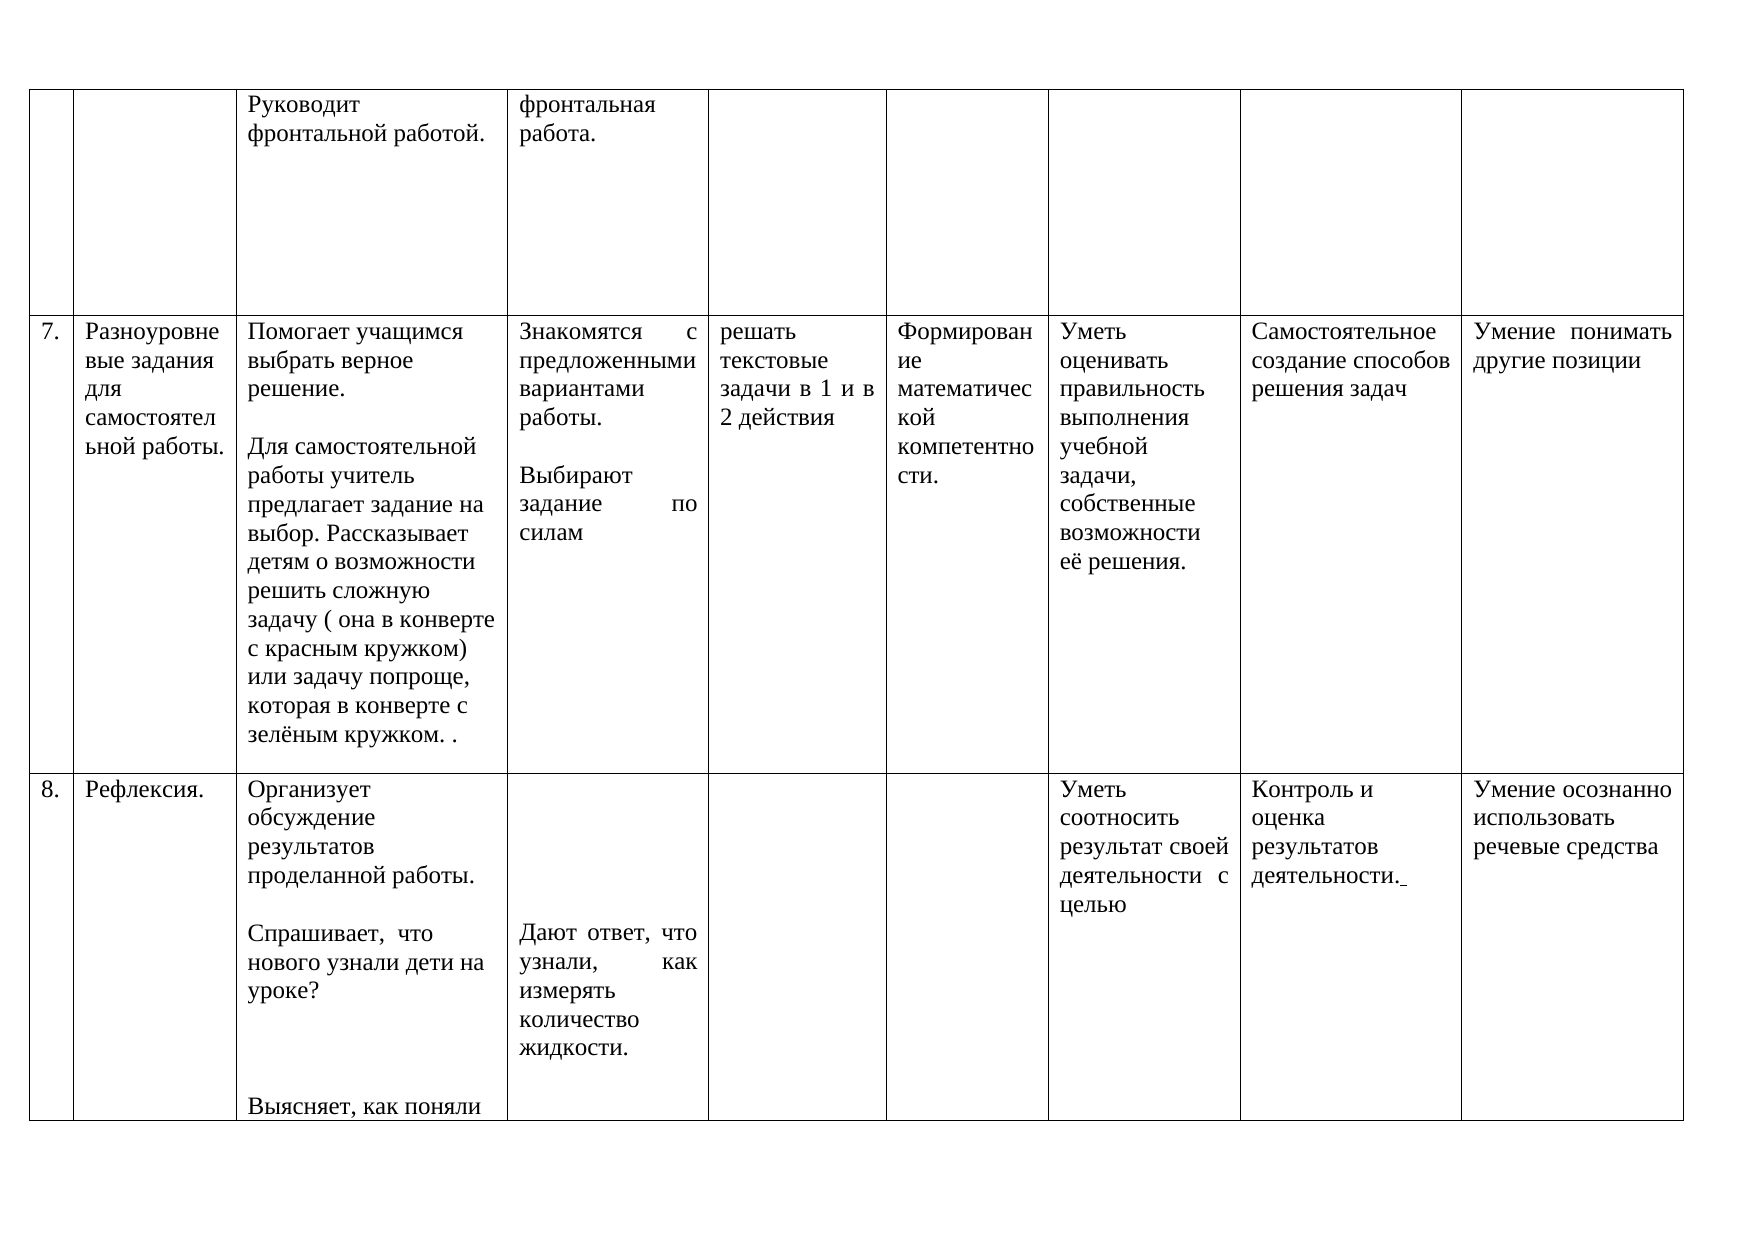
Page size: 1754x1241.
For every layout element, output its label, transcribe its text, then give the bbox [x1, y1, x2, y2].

table_cell 8. [30, 774, 73, 1120]
table_cell Формирование математической компетентности. [887, 316, 1048, 773]
table_cell Знакомятся с предложенными вариантами работы. Выбирают задание по силам [508, 316, 708, 773]
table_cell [1049, 774, 1240, 1120]
table_cell Помогает учащимся выбрать верное решение. Для самостоятельной работы учитель предлагает задание на выбор. Рассказывает детям о возможности решить сложную задачу ( она в конверте с красным кружком) или задачу попроще, которая в конверте с зелёным кружком. . [237, 316, 507, 773]
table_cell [709, 90, 886, 315]
table_cell Разноуровневые задания для самостоятельной работы. [74, 316, 236, 773]
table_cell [508, 774, 708, 1120]
table_cell Самостоятельное создание способов решения задач [1241, 316, 1461, 773]
table_cell [709, 774, 886, 1120]
table_cell [887, 774, 1048, 1120]
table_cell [1241, 774, 1461, 1120]
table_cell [1462, 90, 1683, 315]
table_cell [74, 90, 236, 315]
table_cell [1462, 774, 1683, 1120]
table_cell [887, 90, 1048, 315]
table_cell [237, 774, 507, 1120]
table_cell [237, 90, 507, 315]
table_cell 7. [30, 316, 73, 773]
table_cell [508, 90, 708, 315]
table_cell Умение понимать другие позиции [1462, 316, 1683, 773]
table_cell 6. [30, 90, 73, 315]
table_cell Рефлексия. [74, 774, 236, 1120]
table_cell Уметь оценивать правильность выполнения учебной задачи, собственные возможности её решения. [1049, 316, 1240, 773]
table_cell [1241, 90, 1461, 315]
table_cell решать текстовые задачи в 1 и в 2 действия [709, 316, 886, 773]
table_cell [1049, 90, 1240, 315]
